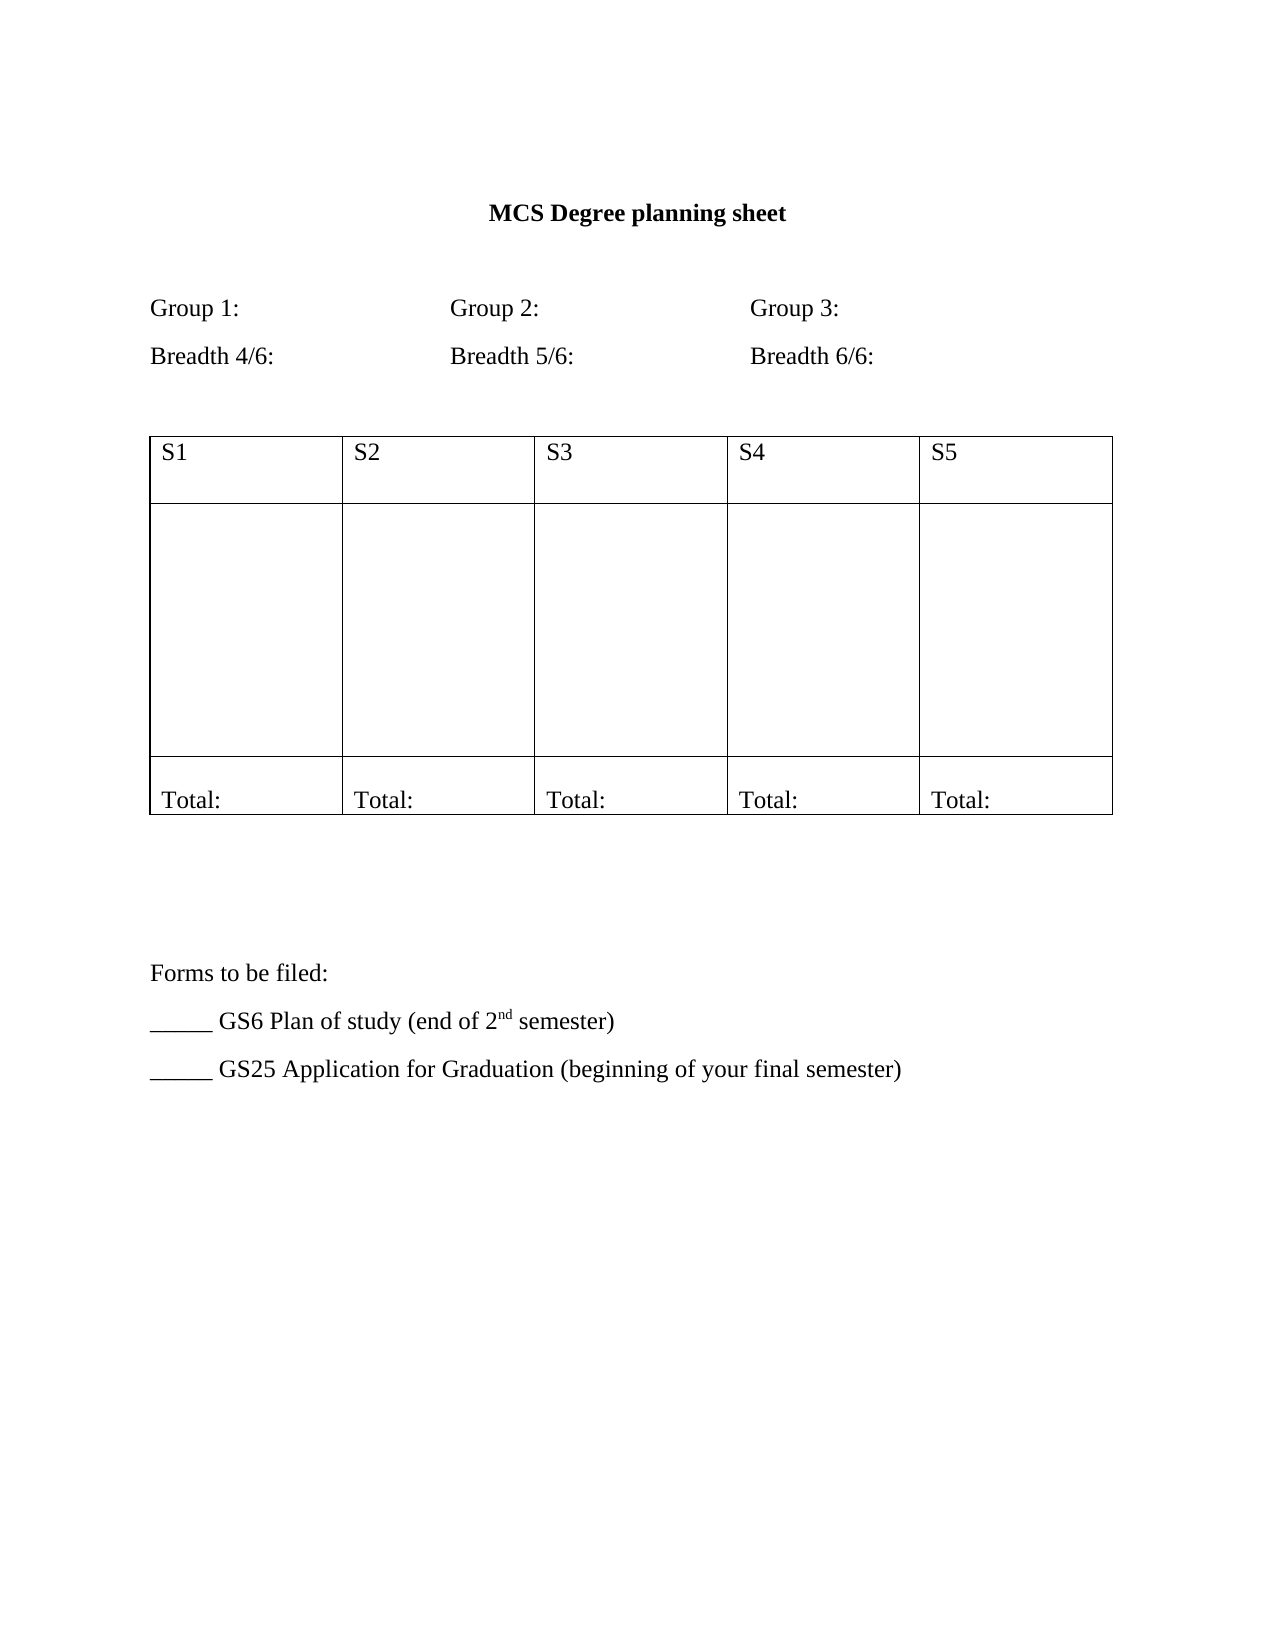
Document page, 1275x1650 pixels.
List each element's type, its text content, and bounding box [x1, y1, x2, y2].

text Breadth 4/6: Breadth 5/6: Breadth 6/6: [150, 341, 1125, 369]
table_header S3 [535, 437, 727, 503]
table_cell Total: [728, 757, 919, 814]
text MCS Degree planning sheet [150, 198, 1125, 226]
table_cell [920, 504, 1112, 756]
table_header S1 [151, 437, 342, 503]
table_cell [343, 504, 534, 756]
table_cell Total: [151, 757, 342, 814]
table_cell Total: [343, 757, 534, 814]
table_cell [728, 504, 919, 756]
text _____ GS6 Plan of study (end of 2nd semester) [150, 1006, 1125, 1035]
table_header S4 [728, 437, 919, 503]
table_cell Total: [920, 757, 1112, 814]
text Forms to be filed: [150, 958, 1125, 987]
text Group 1: Group 2: Group 3: [150, 293, 1125, 322]
table_header S2 [343, 437, 534, 503]
table_cell Total: [535, 757, 727, 814]
table_cell [535, 504, 727, 756]
text _____ GS25 Application for Graduation (beginning of your final semester) [150, 1054, 1125, 1083]
table_header S5 [920, 437, 1112, 503]
table_cell [151, 504, 342, 756]
